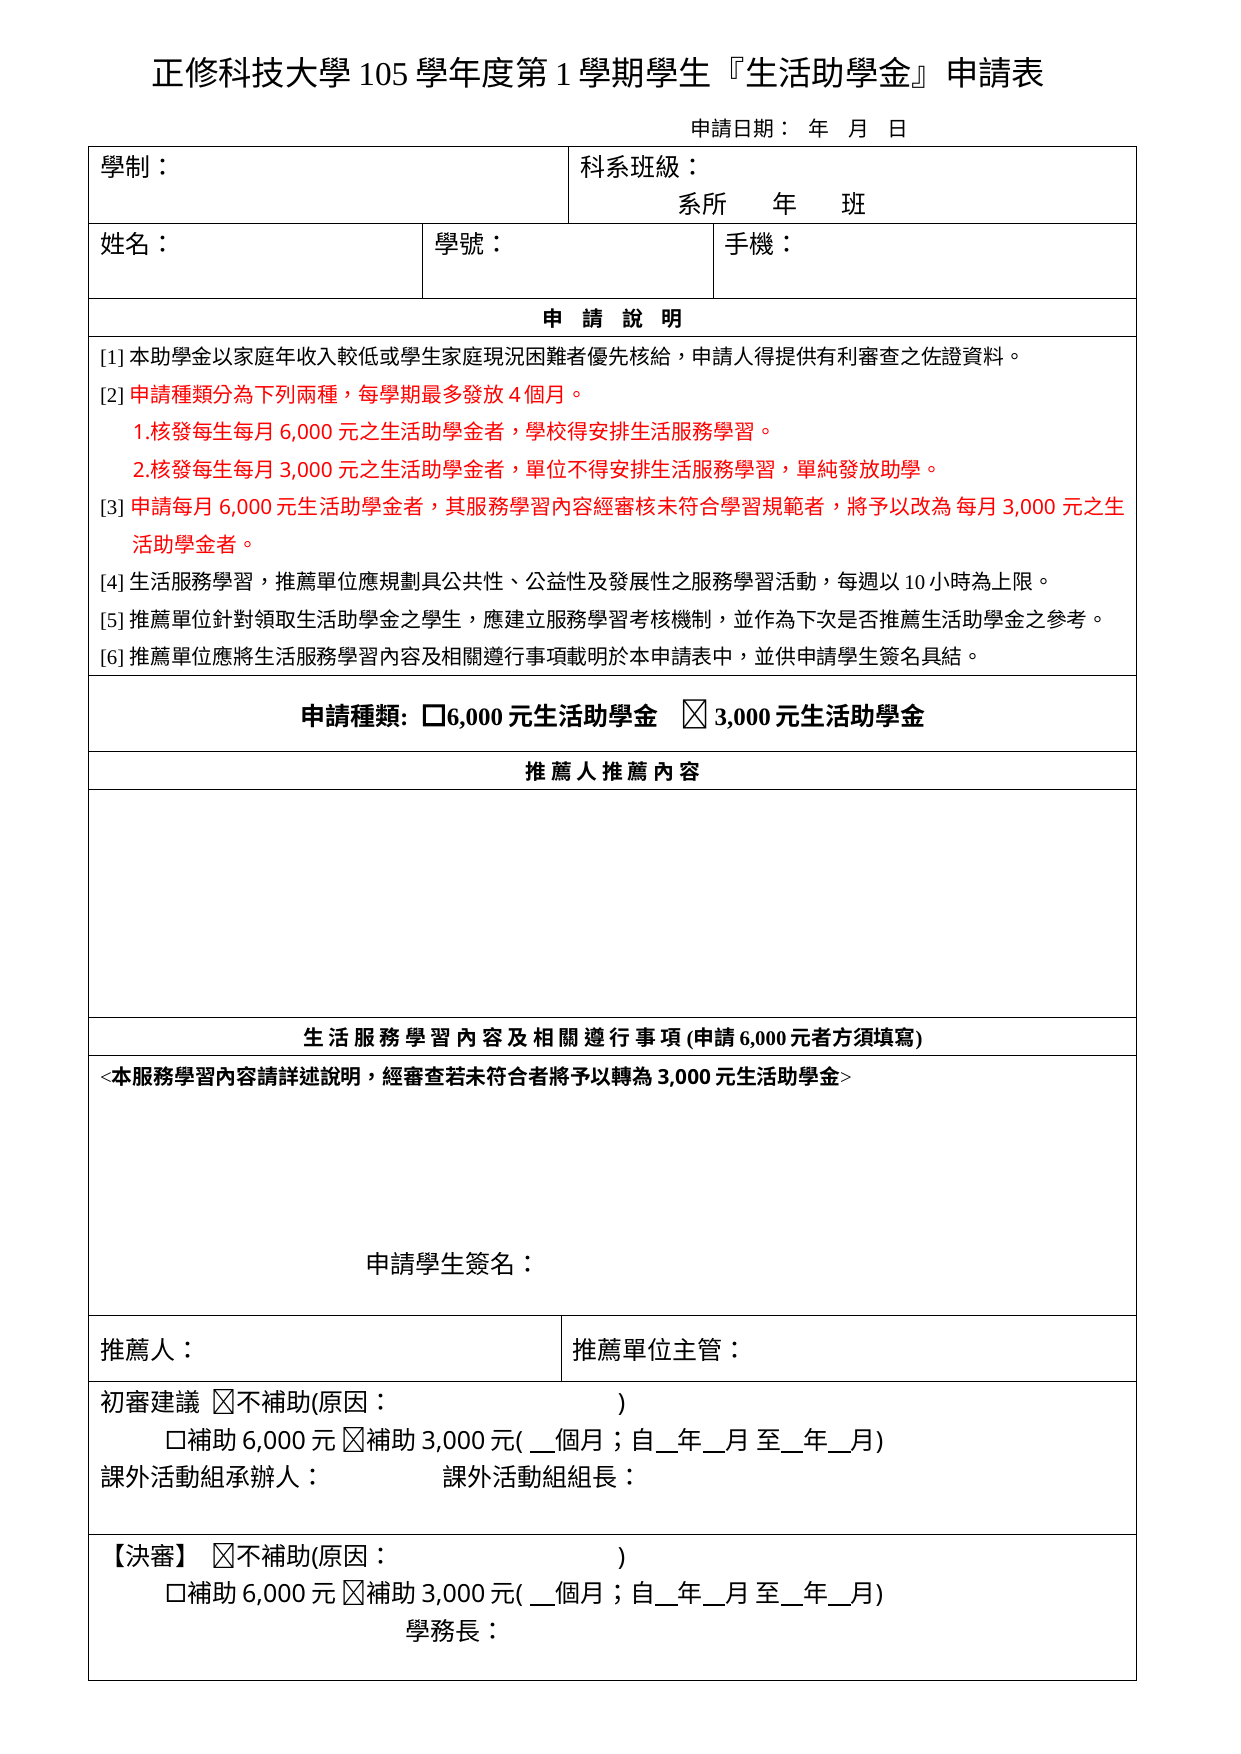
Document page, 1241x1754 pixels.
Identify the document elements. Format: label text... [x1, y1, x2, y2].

table_cell 申請種類: 6,000元生活助學金 3,000元生活助學金 [89, 676, 1136, 751]
text 正修科技大學105學年度第1學期學生『生活助學金』申請表 [59, 33, 1137, 108]
table_cell 學號： [423, 224, 713, 297]
table_cell [89, 790, 1136, 1017]
table_cell 申 請 說 明 [89, 299, 1136, 336]
table_cell 推薦人： [89, 1316, 561, 1381]
table_cell 初審建議 不補助(原因： ) 補助6,000元 補助3,000元( 個月；自 年 月 至 年 月) 課外活動組承辦人： 課外活動組組長： [89, 1382, 1136, 1534]
table_header 科系班級： 系所 年 班 [569, 147, 1136, 223]
table_cell 姓名： [89, 224, 422, 297]
text 申請日期： 年 月 日 [133, 108, 1122, 146]
table_cell 推薦單位主管： [562, 1316, 1136, 1381]
table_cell <本服務學習內容請詳述說明，經審查若未符合者將予以轉為3,000元生活助學金> 申請學生簽名： [89, 1056, 1136, 1314]
table_cell 【決審】 不補助(原因： ) 補助6,000元 補助3,000元( 個月；自 年 月 至 年 月) 學務長： [89, 1535, 1136, 1680]
table_cell 推 薦 人 推 薦 內 容 [89, 752, 1136, 789]
table_cell 生 活 服 務 學 習 內 容 及 相 關 遵 行 事 項 (申請6,000元者方須填寫) [89, 1018, 1136, 1055]
table_header 學制： [89, 147, 568, 223]
table_cell 手機： [714, 224, 1136, 297]
table_cell [1] 本助學金以家庭年收入較低或學生家庭現況困難者優先核給，申請人得提供有利審查之佐證資料。 [2] 申請種類分為下列兩種，每學期最多發放4個月。 1.核發每生每月6,000 元之生活助學金者，學校得安排生活服務學習。 2.核發每生每月3,000 元之生活助學金者，單位不得安排生活服務學習，單純發放助學。 [3] 申請每月6,000元生活助學金者，其服務學習內容經審核未符合學習規範者，將予以改為每月3,000 元之生活助學金者。 [4] 生活服務學習，推薦單位應規劃具公共性、公益性及發展性之服務學習活動，每週以10小時為上限。 [5] 推薦單位針對領取生活助學金之學生，應建立服務學習考核機制，並作為下次是否推薦生活助學金之參考。 [6] 推薦單位應將生活服務學習內容及相關遵行事項載明於本申請表中，並供申請學生簽名具結。 [89, 337, 1136, 674]
